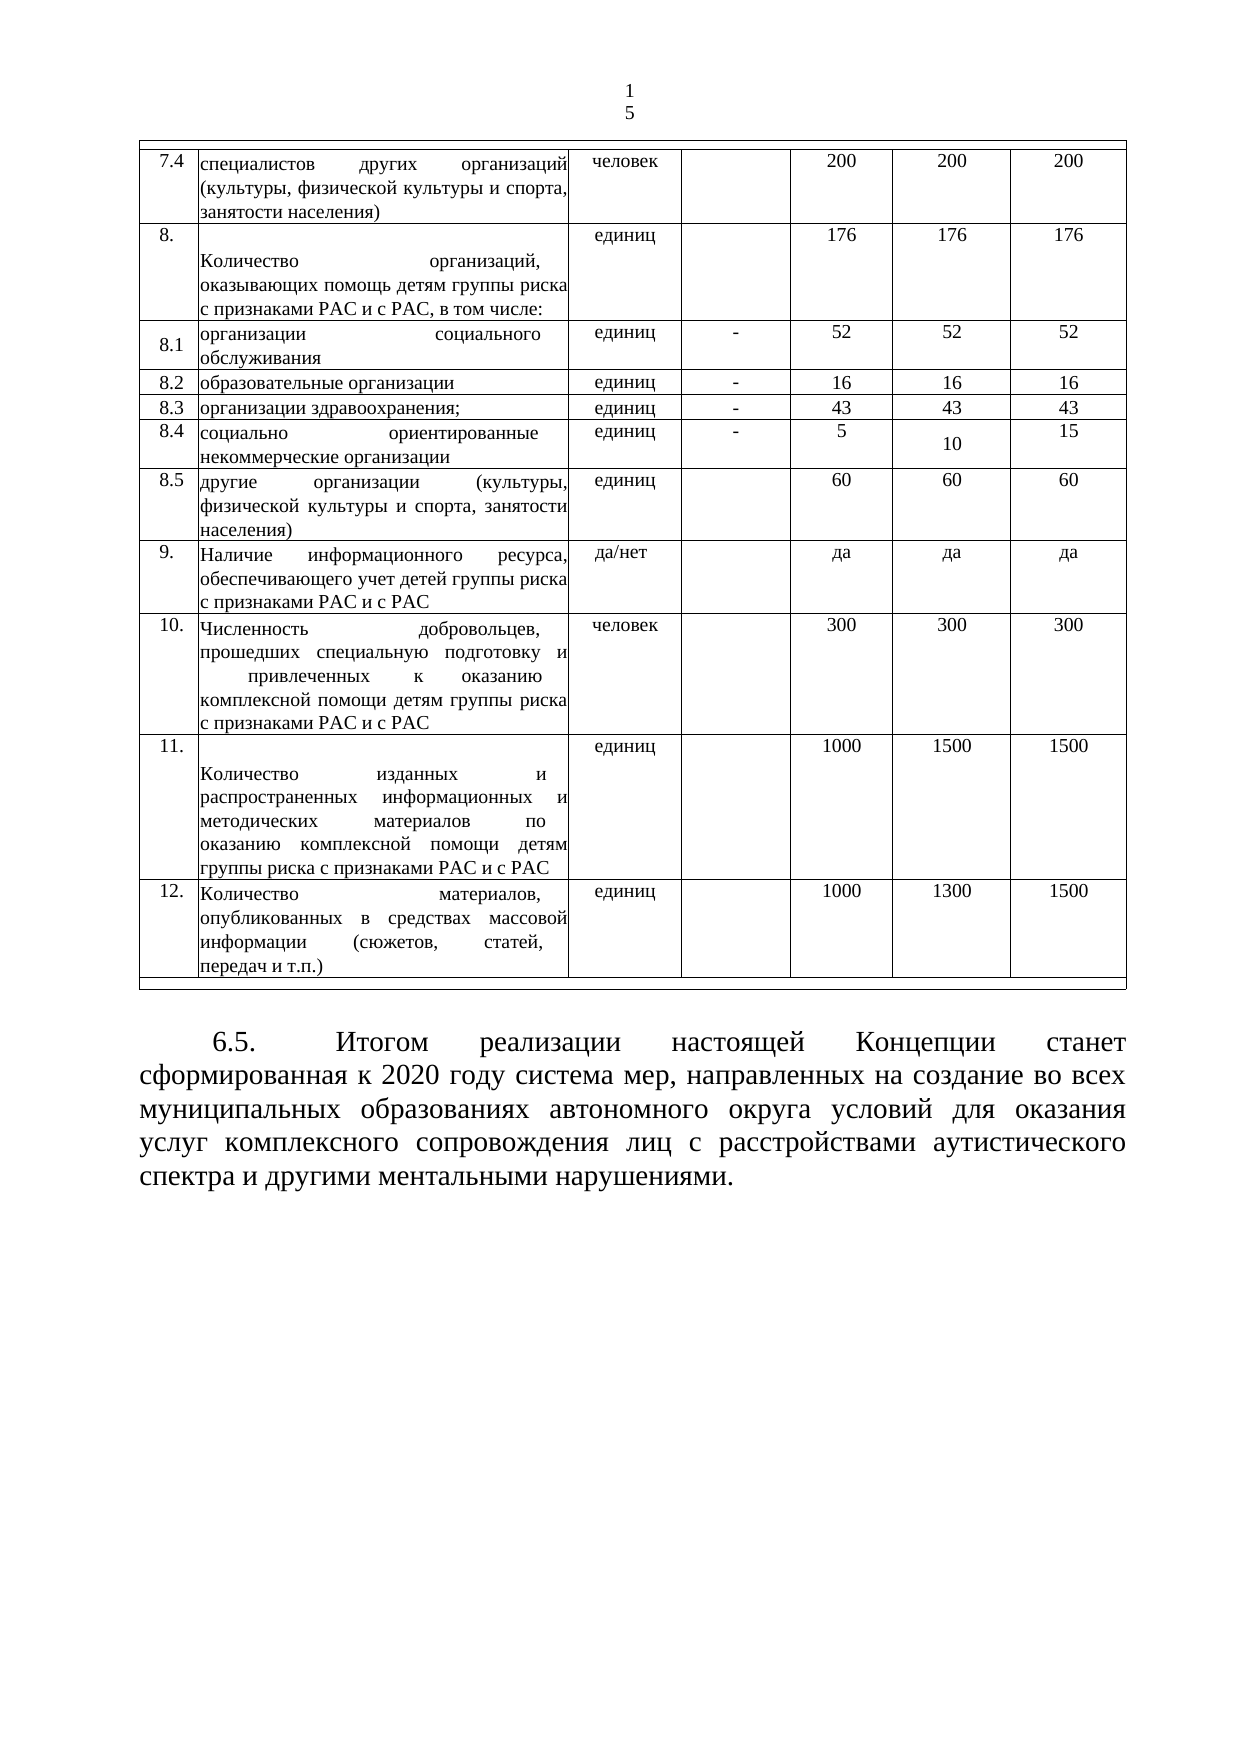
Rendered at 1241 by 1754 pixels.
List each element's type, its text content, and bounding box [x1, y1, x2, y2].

table_cell да [893, 541, 1010, 613]
list Итогом реализации настоящей Концепции станет сформированная к 2020 году система мер, направленных на создание во всех муниципальных образованиях автономного округа условий для оказания услуг комплексного сопровождения лиц с расстройствами аутистического спектра и другими ментальными нарушениями. [139, 1024, 1127, 1192]
table_cell 1500 [893, 735, 1010, 879]
table_cell 5 [791, 420, 892, 468]
table_cell 43 [1011, 395, 1126, 419]
table_cell 15 [1011, 420, 1126, 468]
table_cell единиц [569, 880, 681, 977]
table_cell 1000 [791, 880, 892, 977]
table_cell 8.4 [140, 420, 198, 468]
table_header человек [569, 150, 681, 223]
table_cell Численность добровольцев, прошедших специальную подготовку и привлеченных к оказанию комплексной помощи детям группы риска с признаками РАС и с РАС [199, 614, 568, 734]
table_header 200 [791, 150, 892, 223]
table_cell да [1011, 541, 1126, 613]
table_cell образовательные организации [199, 370, 568, 394]
table_cell 300 [791, 614, 892, 734]
table_cell [682, 541, 790, 613]
table_cell 176 [791, 224, 892, 320]
table_cell 60 [1011, 469, 1126, 540]
table_cell единиц [569, 321, 681, 369]
table_header [682, 150, 790, 223]
table_cell Количество организаций, оказывающих помощь детям группы риска с признаками РАС и с РАС, в том числе: [199, 224, 568, 320]
table_cell 176 [893, 224, 1010, 320]
table_cell 43 [791, 395, 892, 419]
table_cell [682, 614, 790, 734]
table_cell - [682, 395, 790, 419]
table_header 7.4 [140, 150, 198, 223]
table_header 200 [1011, 150, 1126, 223]
table_cell 8.5 [140, 469, 198, 540]
table_cell социально ориентированные некоммерческие организации [199, 420, 568, 468]
table_cell [682, 224, 790, 320]
table_cell да [791, 541, 892, 613]
table_cell единиц [569, 395, 681, 419]
table_cell - [682, 420, 790, 468]
table_cell - [682, 321, 790, 369]
table_cell 9. [140, 541, 198, 613]
table_cell другие организации (культуры, физической культуры и спорта, занятости населения) [199, 469, 568, 540]
table_cell 12. [140, 880, 198, 977]
table_cell 300 [1011, 614, 1126, 734]
table_cell 52 [791, 321, 892, 369]
table_cell Количество изданных и распространенных информационных и методических материалов по оказанию комплексной помощи детям группы риска с признаками РАС и с РАС [199, 735, 568, 879]
table_cell 16 [791, 370, 892, 394]
table_cell единиц [569, 224, 681, 320]
table_cell - [682, 370, 790, 394]
table_cell 300 [893, 614, 1010, 734]
table_cell 60 [791, 469, 892, 540]
table_cell единиц [569, 370, 681, 394]
table_cell 8.2 [140, 370, 198, 394]
table_cell 1500 [1011, 735, 1126, 879]
table_cell [682, 469, 790, 540]
table_cell 8.1 [140, 321, 198, 369]
table_cell 52 [1011, 321, 1126, 369]
table_cell 1500 [1011, 880, 1126, 977]
table_cell 52 [893, 321, 1010, 369]
table_header специалистов других организаций (культуры, физической культуры и спорта, занятости населения) [199, 150, 568, 223]
table_header 200 [893, 150, 1010, 223]
table_cell да/нет [569, 541, 681, 613]
table_cell организации здравоохранения; [199, 395, 568, 419]
table_cell 16 [1011, 370, 1126, 394]
table_cell 60 [893, 469, 1010, 540]
table_cell [682, 735, 790, 879]
table_cell 11. [140, 735, 198, 879]
table_cell 1000 [791, 735, 892, 879]
table_cell 176 [1011, 224, 1126, 320]
table_cell 8.3 [140, 395, 198, 419]
table_cell 43 [893, 395, 1010, 419]
table_cell человек [569, 614, 681, 734]
table_cell 10. [140, 614, 198, 734]
table_cell 1300 [893, 880, 1010, 977]
table_cell Наличие информационного ресурса, обеспечивающего учет детей группы риска с признаками РАС и с РАС [199, 541, 568, 613]
table_cell [682, 880, 790, 977]
table_cell 16 [893, 370, 1010, 394]
table_cell единиц [569, 735, 681, 879]
table_cell 10 [893, 420, 1010, 468]
table_cell единиц [569, 420, 681, 468]
table_cell единиц [569, 469, 681, 540]
table_cell Количество материалов, опубликованных в средствах массовой информации (сюжетов, статей, передач и т.п.) [199, 880, 568, 977]
table_cell 8. [140, 224, 198, 320]
table_cell организации социального обслуживания [199, 321, 568, 369]
